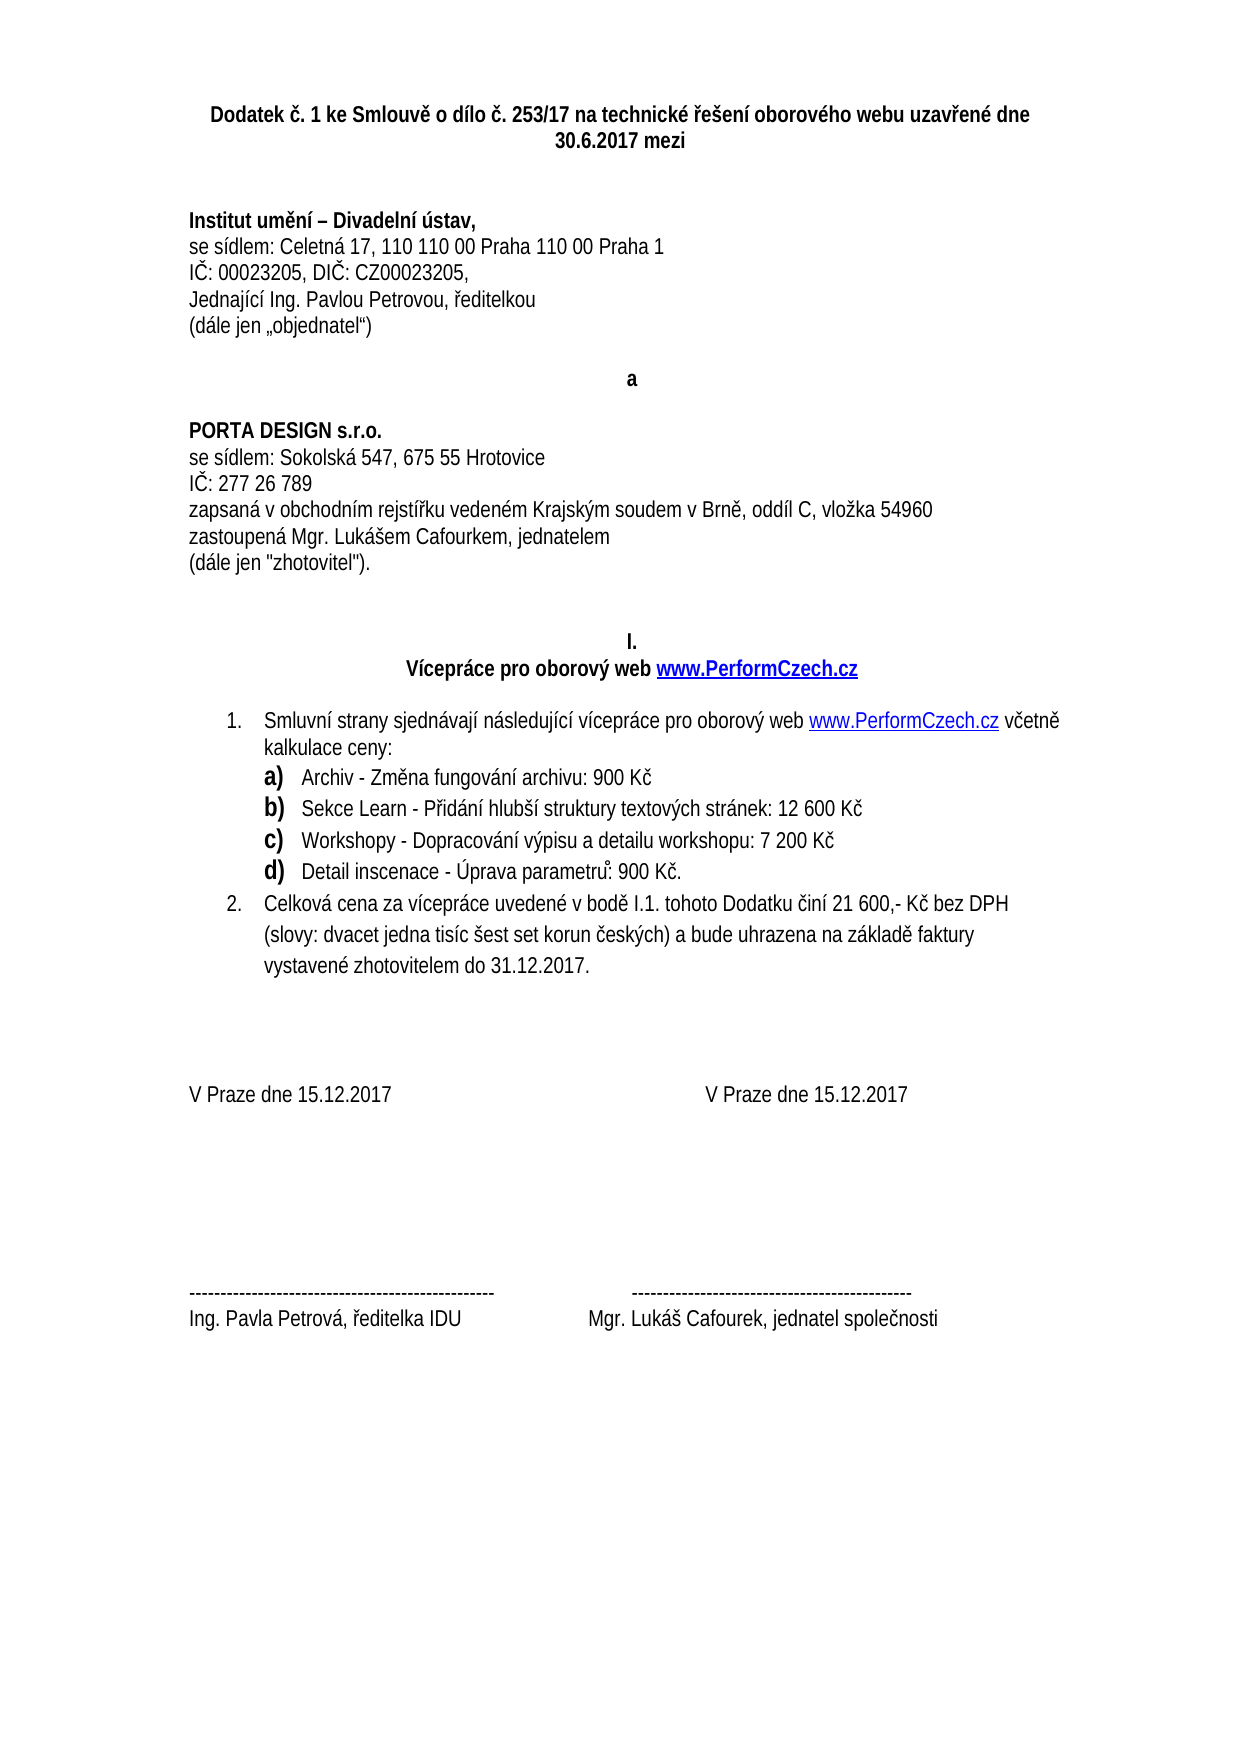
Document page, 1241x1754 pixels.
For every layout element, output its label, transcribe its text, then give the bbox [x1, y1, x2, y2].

text zapsaná v obchodním rejstířku vedeném Krajským soudem v Brně, oddíl C, vložka 54960 [189, 496, 1051, 523]
list Celková cena za vícepráce uvedené v bodě I.1. tohoto Dodatku činí 21 600,- Kč bez DPH (slovy: dvacet jedna tisíc šest set korun českých) a bude uhrazena na základě faktury vystavené zhotovitelem do 31.12.2017. [226, 885, 1051, 979]
list Detail inscenace - Úprava parametrů: 900 Kč. [264, 854, 1051, 885]
text a [189, 365, 1075, 391]
list Archiv - Změna fungování archivu: 900 Kč [264, 760, 1051, 791]
list Sekce Learn - Přidání hlubší struktury textových stránek: 12 600 Kč [264, 791, 1051, 822]
text Jednající Ing. Pavlou Petrovou, ředitelkou [189, 286, 1051, 312]
text Vícepráce pro oborový web www.PerformCzech.cz [189, 654, 1075, 681]
subtitle Dodatek č. 1 ke Smlouvě o dílo č. 253/17 na technické řešení oborového webu uzavřené dne 30.6.2017 mezi [189, 101, 1051, 154]
text Ing. Pavla Petrová, ředitelka IDU Mgr. Lukáš Cafourek, jednatel společnosti [189, 1305, 942, 1331]
text (dále jen „objednatel“) [189, 312, 1051, 338]
text IČ: 277 26 789 [189, 470, 1051, 496]
text V Praze dne 15.12.2017 V Praze dne 15.12.2017 [189, 1081, 1051, 1108]
text se sídlem: Sokolská 547, 675 55 Hrotovice [189, 444, 1051, 470]
list Smluvní strany sjednávají následující vícepráce pro oborový web www.PerformCzech.cz včetně kalkulace ceny: [226, 707, 1075, 760]
text (dále jen "zhotovitel"). [189, 549, 1051, 576]
list Workshopy - Dopracování výpisu a detailu workshopu: 7 200 Kč [264, 822, 1051, 854]
text ------------------------------------------------- --------------------------------------------- [189, 1278, 1051, 1305]
text Institut umění – Divadelní ústav, [189, 207, 1051, 233]
text I. [189, 628, 1075, 654]
text se sídlem: Celetná 17, 110 110 00 Praha 110 00 Praha 1 [189, 233, 1051, 259]
text IČ: 00023205, DIČ: CZ00023205, [189, 259, 1051, 286]
text zastoupená Mgr. Lukášem Cafourkem, jednatelem [189, 523, 1051, 549]
subtitle PORTA DESIGN s.r.o. [189, 417, 1051, 444]
